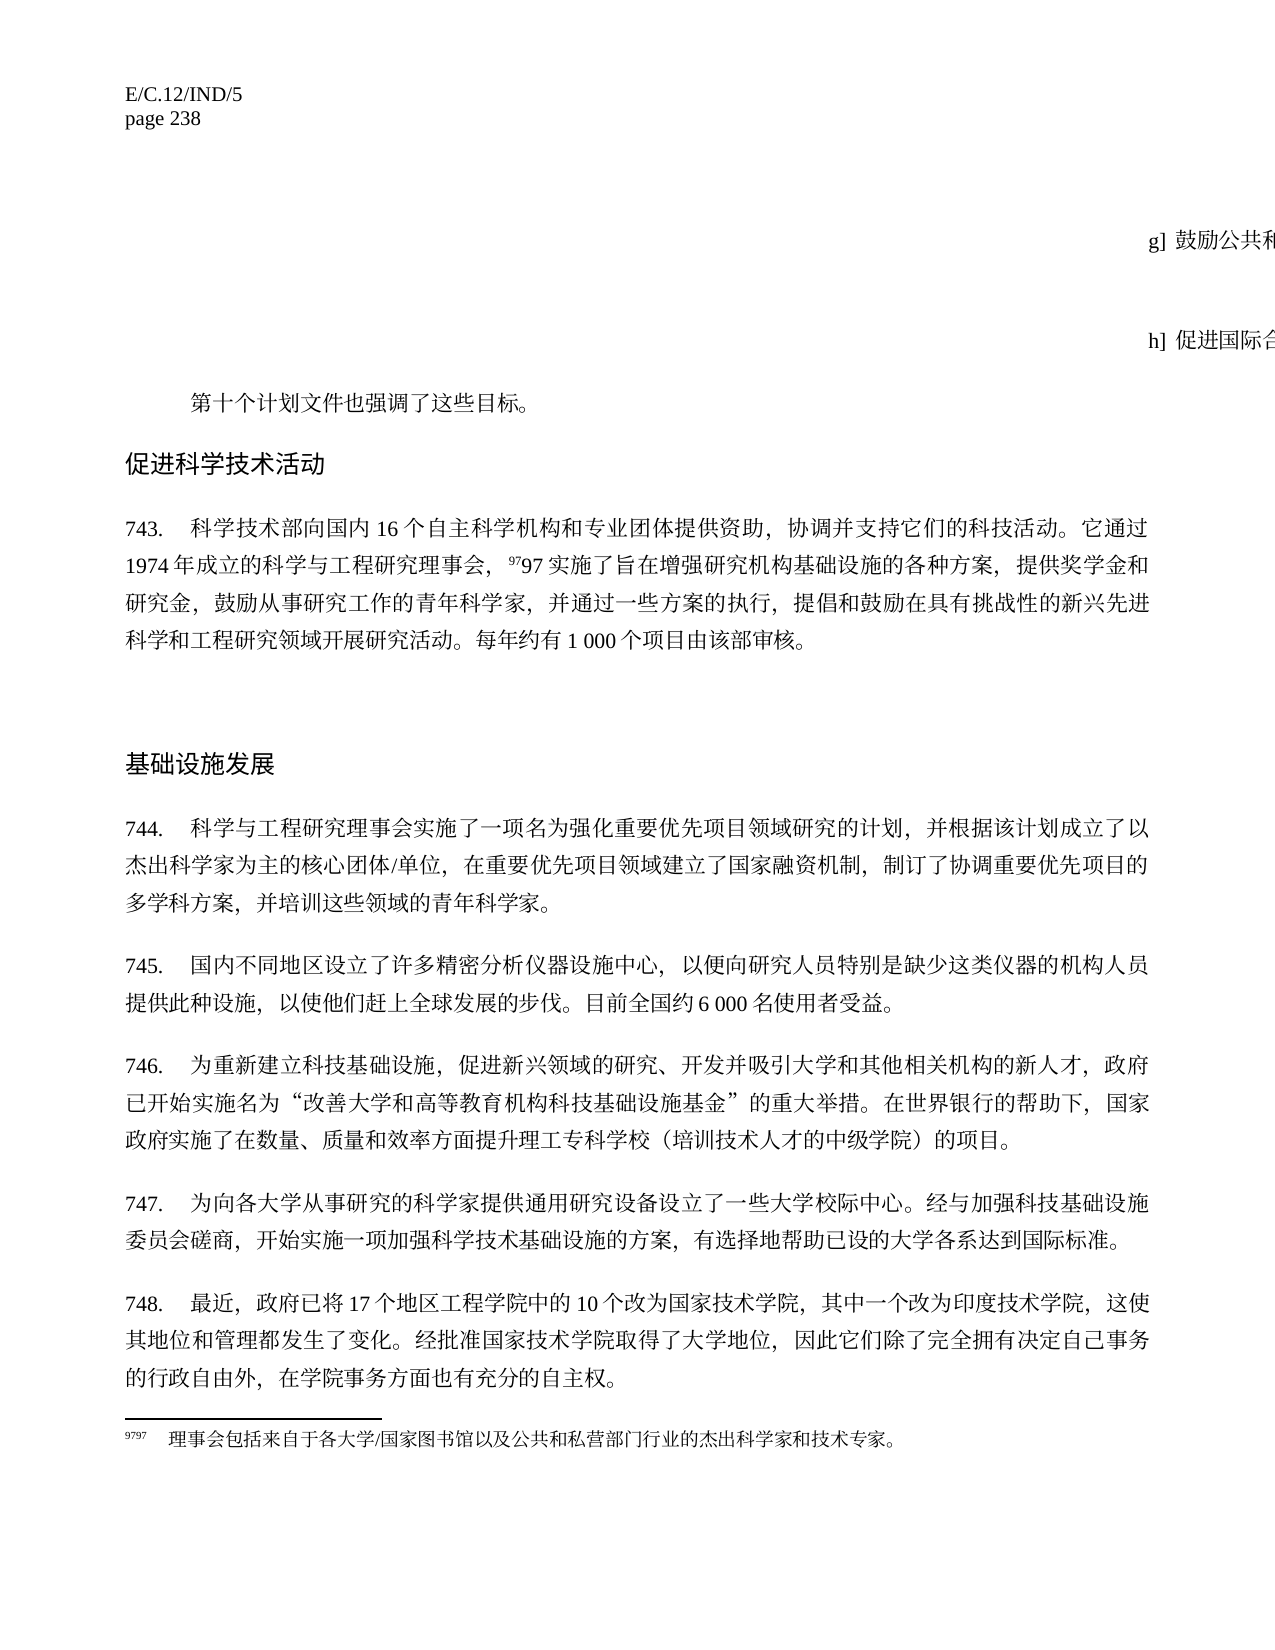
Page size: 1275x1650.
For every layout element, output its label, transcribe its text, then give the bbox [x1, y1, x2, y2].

text 746. 为重新建立科技基础设施，促进新兴领域的研究、开发并吸引大学和其他相关机构的新人才，政府已开始实施名为“改善大学和高等教育机构科技基础设施基金”的重大举措。在世界银行的帮助下，国家政府实施了在数量、质量和效率方面提升理工专科学校（培训技术人才的中级学院）的项目。 [125, 1044, 1150, 1156]
text 745. 国内不同地区设立了许多精密分析仪器设施中心，以便向研究人员特别是缺少这类仪器的机构人员提供此种设施，以使他们赶上全球发展的步伐。目前全国约6 000名使用者受益。 [125, 944, 1150, 1019]
text 748. 最近，政府已将17个地区工程学院中的10个改为国家技术学院，其中一个改为印度技术学院，这使其地位和管理都发生了变化。经批准国家技术学院取得了大学地位，因此它们除了完全拥有决定自己事务的行政自由外，在学院事务方面也有充分的自主权。 [125, 1281, 1150, 1394]
text 743. 科学技术部向国内16个自主科学机构和专业团体提供资助，协调并支持它们的科技活动。它通过1974年成立的科学与工程研究理事会，97实施了旨在增强研究机构基础设施的各种方案，提供奖学金和研究金，鼓励从事研究工作的青年科学家，并通过一些方案的执行，提倡和鼓励在具有挑战性的新兴先进科学和工程研究领域开展研究活动。每年约有1 000个项目由该部审核。 [125, 506, 1150, 656]
text 促进科学技术活动 [125, 444, 1150, 481]
text 747. 为向各大学从事研究的科学家提供通用研究设备设立了一些大学校际中心。经与加强科技基础设施委员会磋商，开始实施一项加强科学技术基础设施的方案，有选择地帮助已设的大学各系达到国际标准。 [125, 1181, 1150, 1256]
text [h] 促进国际合作。 [1148, 281, 1275, 356]
text [g] 鼓励公共和私人机构在一些重要领域的互动；和 [1148, 181, 1275, 256]
text 744. 科学与工程研究理事会实施了一项名为强化重要优先项目领域研究的计划，并根据该计划成立了以杰出科学家为主的核心团体/单位，在重要优先项目领域建立了国家融资机制，制订了协调重要优先项目的多学科方案，并培训这些领域的青年科学家。 [125, 806, 1150, 919]
text 基础设施发展 [125, 744, 1150, 781]
text 第十个计划文件也强调了这些目标。 [125, 381, 1150, 419]
